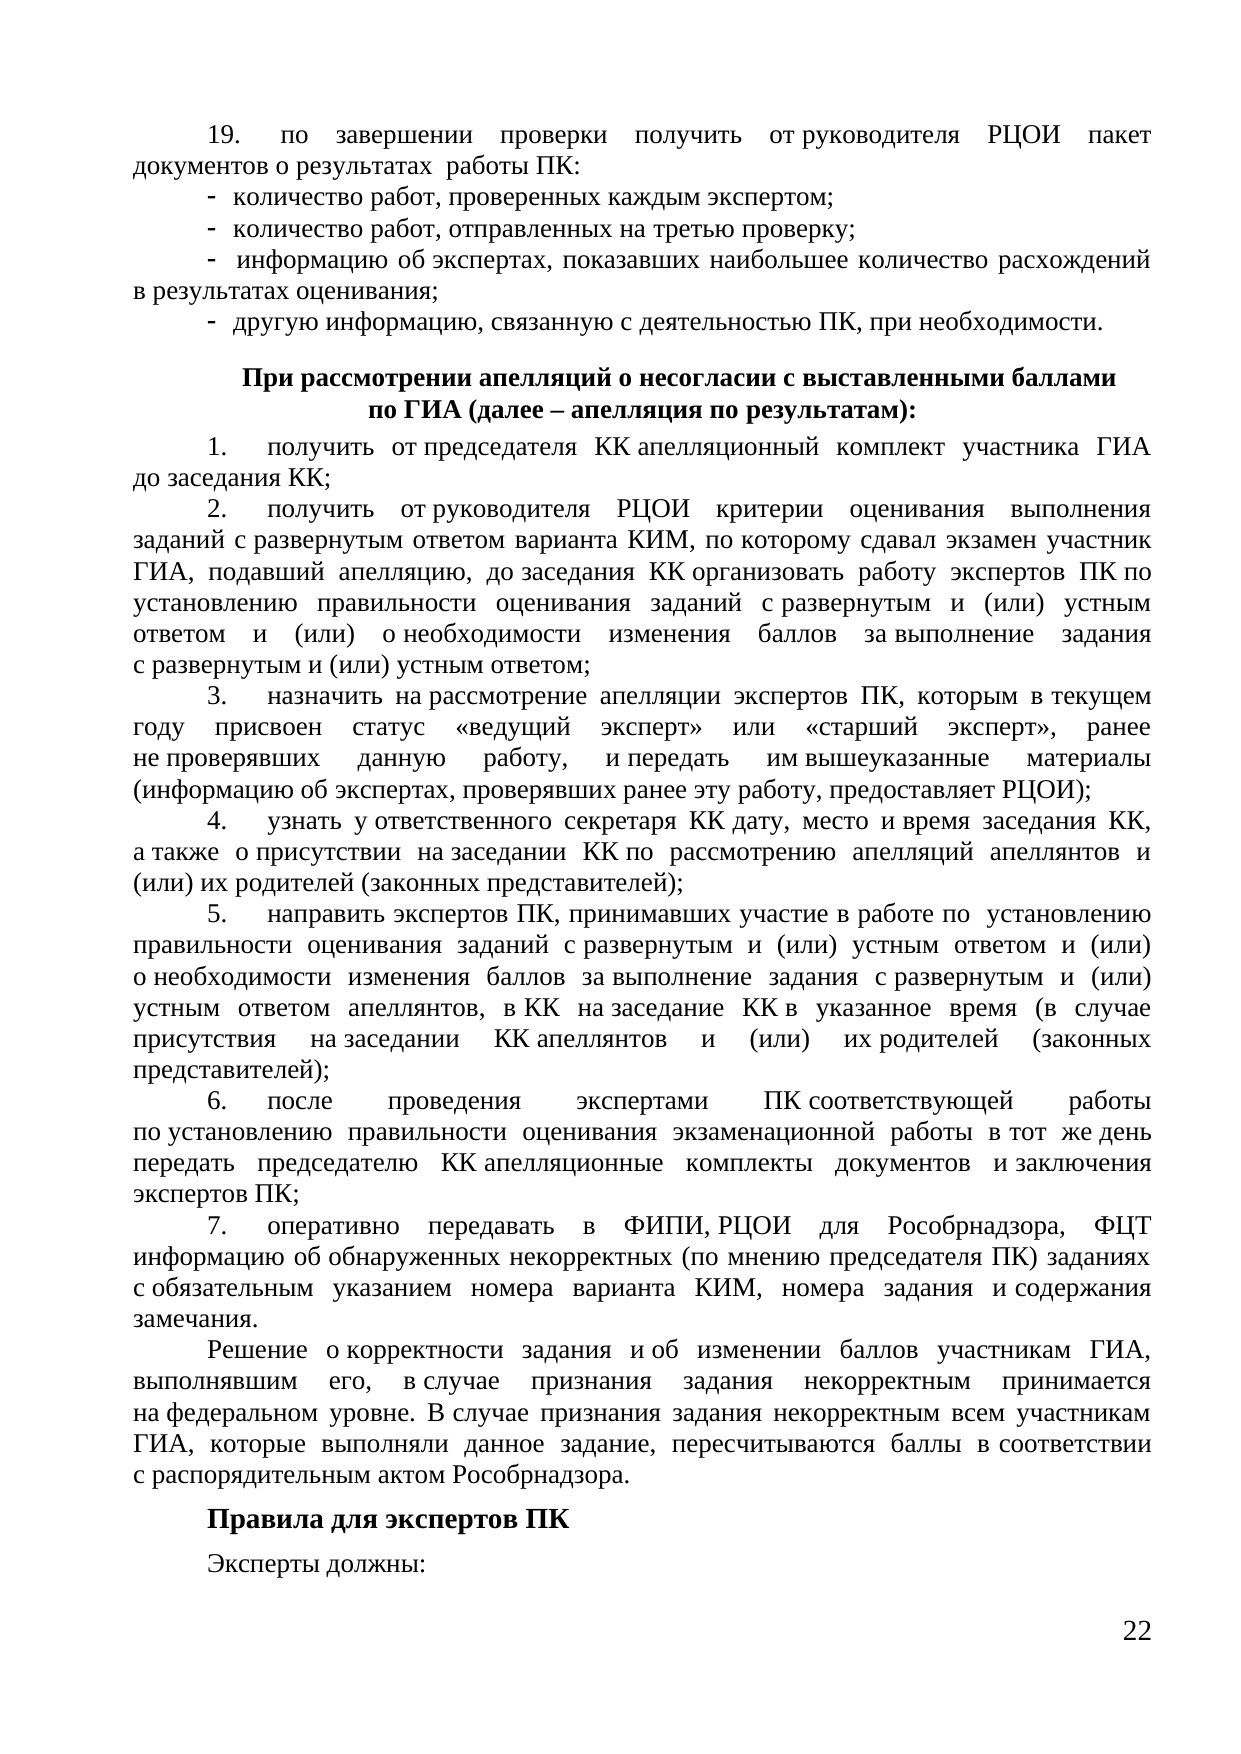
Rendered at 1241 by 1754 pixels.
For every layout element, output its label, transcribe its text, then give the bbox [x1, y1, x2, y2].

list количество работ, проверенных каждым экспертом; [133, 180, 1152, 212]
list узнать у ответственного секретаря КК дату, место и время заседания КК, а также о присутствии на заседании КК по рассмотрению апелляций апеллянтов и (или) их родителей (законных представителей); [133, 804, 1152, 897]
list получить от председателя КК апелляционный комплект участника ГИА до заседания КК; [133, 430, 1152, 492]
subtitle При рассмотрении апелляций о несогласии с выставленными баллами по ГИА (далее – апелляция по результатам): [133, 362, 1152, 424]
list количество работ, отправленных на третью проверку; [133, 212, 1152, 243]
text Эксперты должны: [133, 1548, 1152, 1579]
list по завершении проверки получить от руководителя РЦОИ пакет документов о результатах работы ПК: [133, 118, 1152, 180]
subtitle Правила для экспертов ПК [133, 1502, 1152, 1535]
list информацию об экспертах, показавших наибольшее количество расхождений в результатах оценивания; [133, 243, 1152, 305]
list назначить на рассмотрение апелляции экспертов ПК, которым в текущем году присвоен статус «ведущий эксперт» или «старший эксперт», ранее не проверявших данную работу, и передать им вышеуказанные материалы (информацию об экспертах, проверявших ранее эту работу, предоставляет РЦОИ); [133, 679, 1152, 804]
list направить экспертов ПК, принимавших участие в работе по установлению правильности оценивания заданий с развернутым и (или) устным ответом и (или) о необходимости изменения баллов за выполнение задания с развернутым и (или) устным ответом апеллянтов, в КК на заседание КК в указанное время (в случае присутствия на заседании КК апеллянтов и (или) их родителей (законных представителей); [133, 897, 1152, 1084]
list оперативно передавать в ФИПИ, РЦОИ для Рособрнадзора, ФЦТ информацию об обнаруженных некорректных (по мнению председателя ПК) заданиях с обязательным указанием номера варианта КИМ, номера задания и содержания замечания. [133, 1209, 1152, 1333]
list другую информацию, связанную с деятельностью ПК, при необходимости. [133, 305, 1152, 337]
text Решение о корректности задания и об изменении баллов участникам ГИА, выполнявшим его, в случае признания задания некорректным принимается на федеральном уровне. В случае признания задания некорректным всем участникам ГИА, которые выполняли данное задание, пересчитываются баллы в соответствии с распорядительным актом Рособрнадзора. [133, 1333, 1152, 1489]
list получить от руководителя РЦОИ критерии оценивания выполнения заданий с развернутым ответом варианта КИМ, по которому сдавал экзамен участник ГИА, подавший апелляцию, до заседания КК организовать работу экспертов ПК по установлению правильности оценивания заданий с развернутым и (или) устным ответом и (или) о необходимости изменения баллов за выполнение задания с развернутым и (или) устным ответом; [133, 492, 1152, 679]
list после проведения экспертами ПК соответствующей работы по установлению правильности оценивания экзаменационной работы в тот же день передать председателю КК апелляционные комплекты документов и заключения экспертов ПК; [133, 1084, 1152, 1209]
